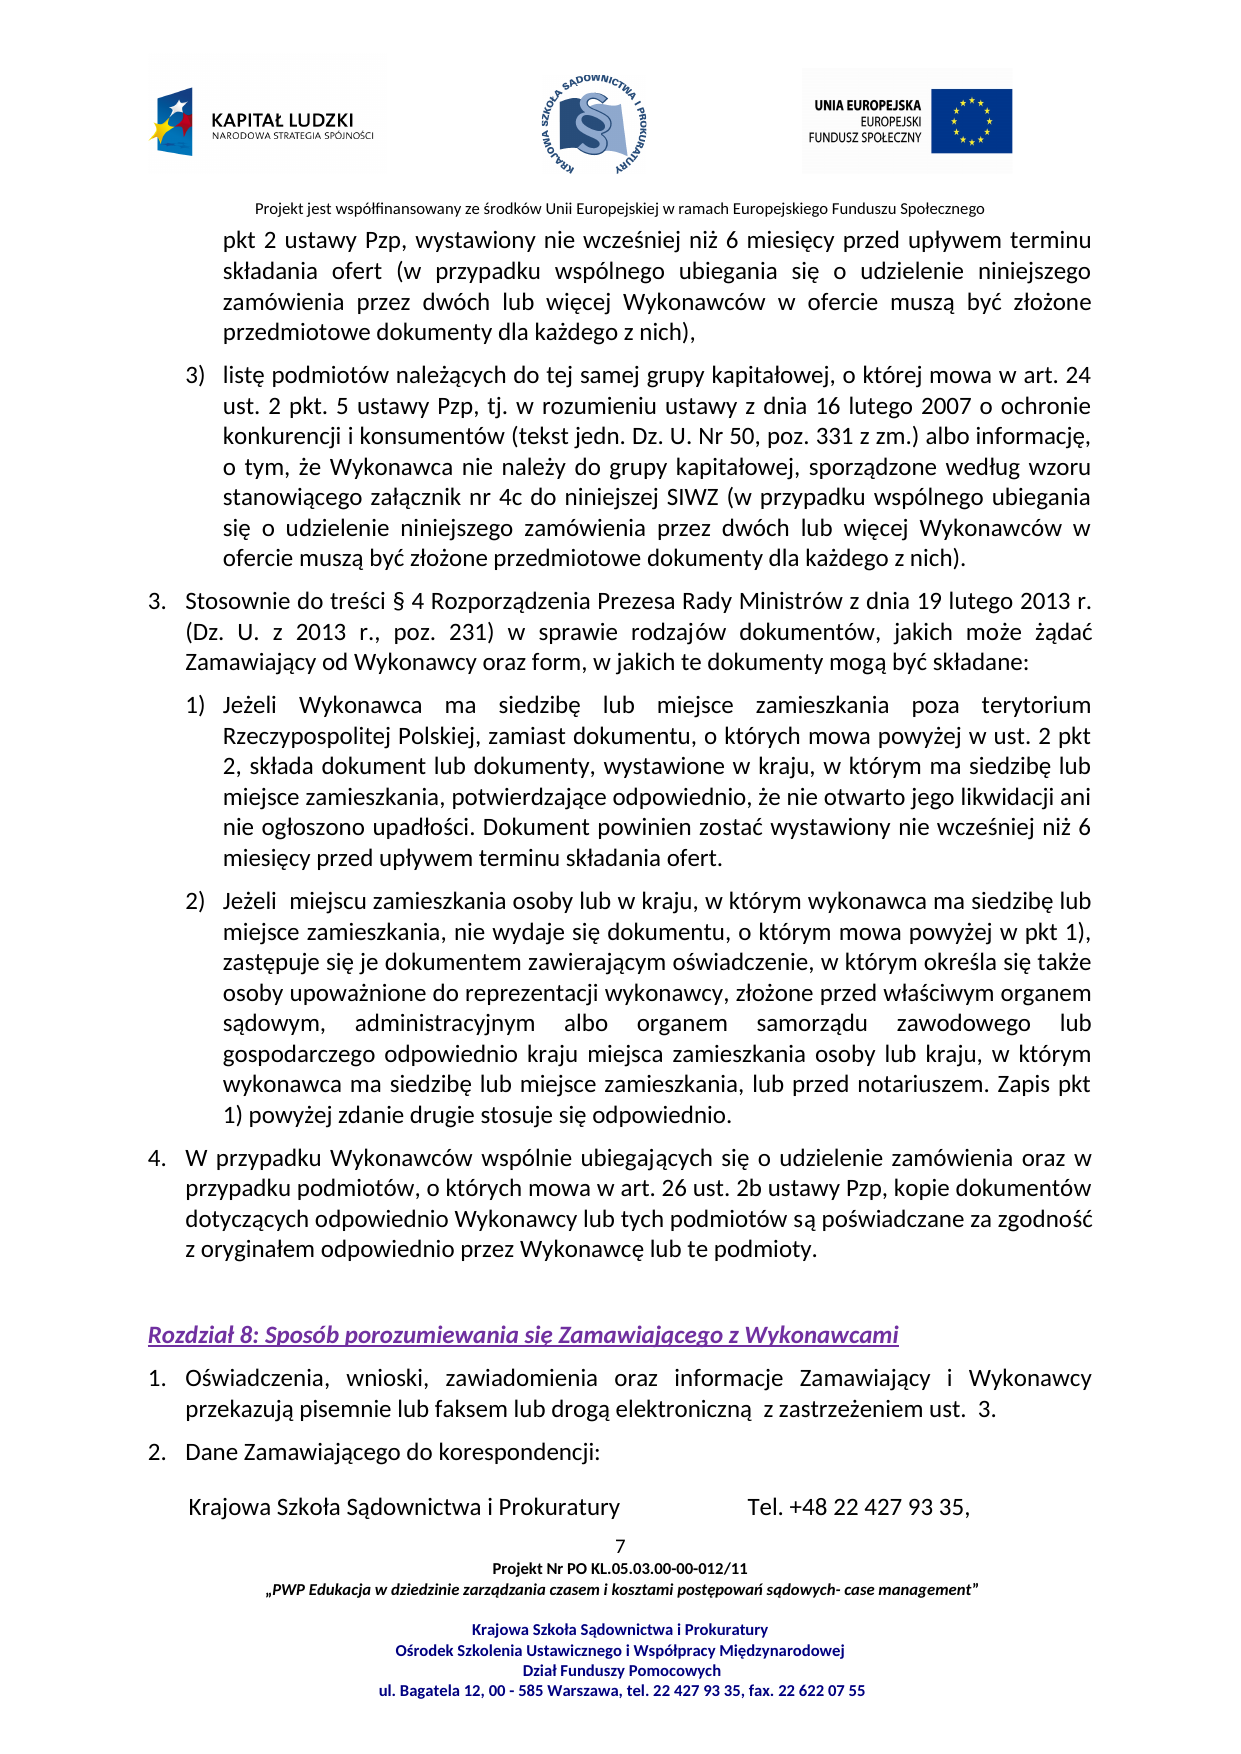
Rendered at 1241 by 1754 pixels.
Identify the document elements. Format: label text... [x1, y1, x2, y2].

table_header Krajowa Szkoła Sądownictwa i Prokuratury Dział Funduszy Pomocowych ul. Bagatela 12 00 –585 Warszawa [164, 1479, 740, 1524]
list Dane Zamawiającego do korespondencji: [148, 1436, 1093, 1466]
picture [541, 75, 647, 174]
list Oświadczenia, wnioski, zawiadomienia oraz informacje Zamawiający i Wykonawcy przekazują pisemnie lub faksem lub drogą elektroniczną z zastrzeżeniem ust. 3. [148, 1362, 1093, 1423]
picture [147, 53, 387, 174]
picture [801, 68, 1013, 174]
list Jeżeli miejscu zamieszkania osoby lub w kraju, w którym wykonawca ma siedzibę lub miejsce zamieszkania, nie wydaje się dokumentu, o którym mowa powyżej w pkt 1), zastępuje się je dokumentem zawierającym oświadczenie, w którym określa się także osoby upoważnione do reprezentacji wykonawcy, złożone przed właściwym organem sądowym, administracyjnym albo organem samorządu zawodowego lub gospodarczego odpowiednio kraju miejsca zamieszkania osoby lub kraju, w którym wykonawca ma siedzibę lub miejsce zamieszkania, lub przed notariuszem. Zapis pkt 1) powyżej zdanie drugie stosuje się odpowiednio. [185, 885, 1093, 1129]
table_header Tel. +48 22 427 93 35, fax. +48 22 622 07 55, Adres e-mail: sekretariat.waw@kssip.gov.pl [740, 1479, 1076, 1524]
list listę podmiotów należących do tej samej grupy kapitałowej, o której mowa w art. 24 ust. 2 pkt. 5 ustawy Pzp, tj. w rozumieniu ustawy z dnia 16 lutego 2007 o ochronie konkurencji i konsumentów (tekst jedn. Dz. U. Nr 50, poz. 331 z zm.) albo informację, o tym, że Wykonawca nie należy do grupy kapitałowej, sporządzone według wzoru stanowiącego załącznik nr 4c do niniejszej SIWZ (w przypadku wspólnego ubiegania się o udzielenie niniejszego zamówienia przez dwóch lub więcej Wykonawców w ofercie muszą być złożone przedmiotowe dokumenty dla każdego z nich). [185, 359, 1093, 573]
list Jeżeli Wykonawca ma siedzibę lub miejsce zamieszkania poza terytorium Rzeczypospolitej Polskiej, zamiast dokumentu, o których mowa powyżej w ust. 2 pkt 2, składa dokument lub dokumenty, wystawione w kraju, w którym ma siedzibę lub miejsce zamieszkania, potwierdzające odpowiednio, że nie otwarto jego likwidacji ani nie ogłoszono upadłości. Dokument powinien zostać wystawiony nie wcześniej niż 6 miesięcy przed upływem terminu składania ofert. [185, 689, 1093, 873]
subtitle Rozdział 8: Sposób porozumiewania się Zamawiającego z Wykonawcami [148, 1319, 1093, 1350]
list Stosownie do treści § 4 Rozporządzenia Prezesa Rady Ministrów z dnia 19 lutego 2013 r. (Dz. U. z 2013 r., poz. 231) w sprawie rodzajów dokumentów, jakich może żądać Zamawiający od Wykonawcy oraz form, w jakich te dokumenty mogą być składane: [148, 585, 1093, 677]
list W przypadku Wykonawców wspólnie ubiegających się o udzielenie zamówienia oraz w przypadku podmiotów, o których mowa w art. 26 ust. 2b ustawy Pzp, kopie dokumentów dotyczących odpowiednio Wykonawcy lub tych podmiotów są poświadczane za zgodność z oryginałem odpowiednio przez Wykonawcę lub te podmioty. [148, 1142, 1093, 1264]
